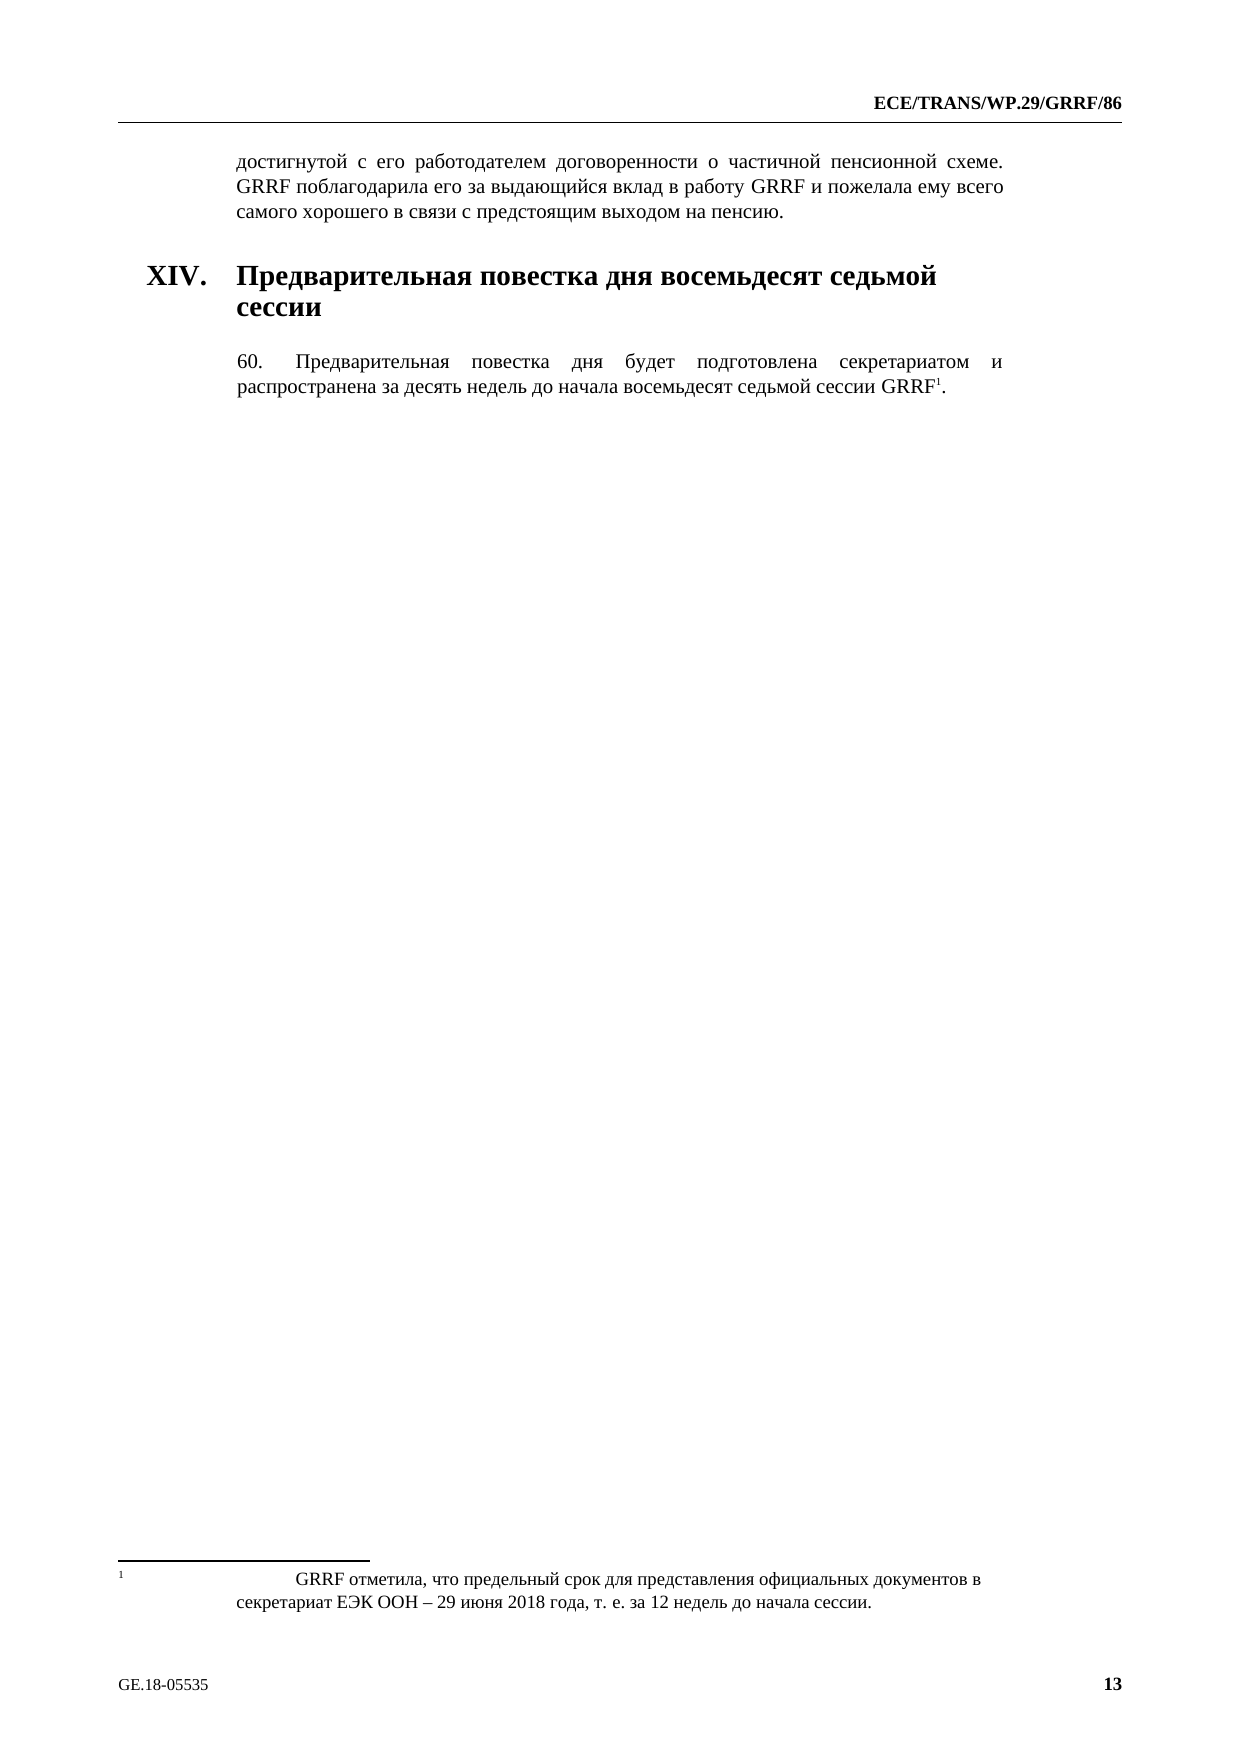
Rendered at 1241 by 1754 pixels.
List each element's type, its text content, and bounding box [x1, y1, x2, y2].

text XIV. Предварительная повестка дня восемьдесят седьмой сессии [118, 260, 1004, 323]
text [236, 148, 1004, 223]
text 60. Предварительная повестка дня будет подготовлена секретариатом и распространена за десять недель до начала восемьдесят седьмой сессии GRRF. [237, 348, 1003, 398]
